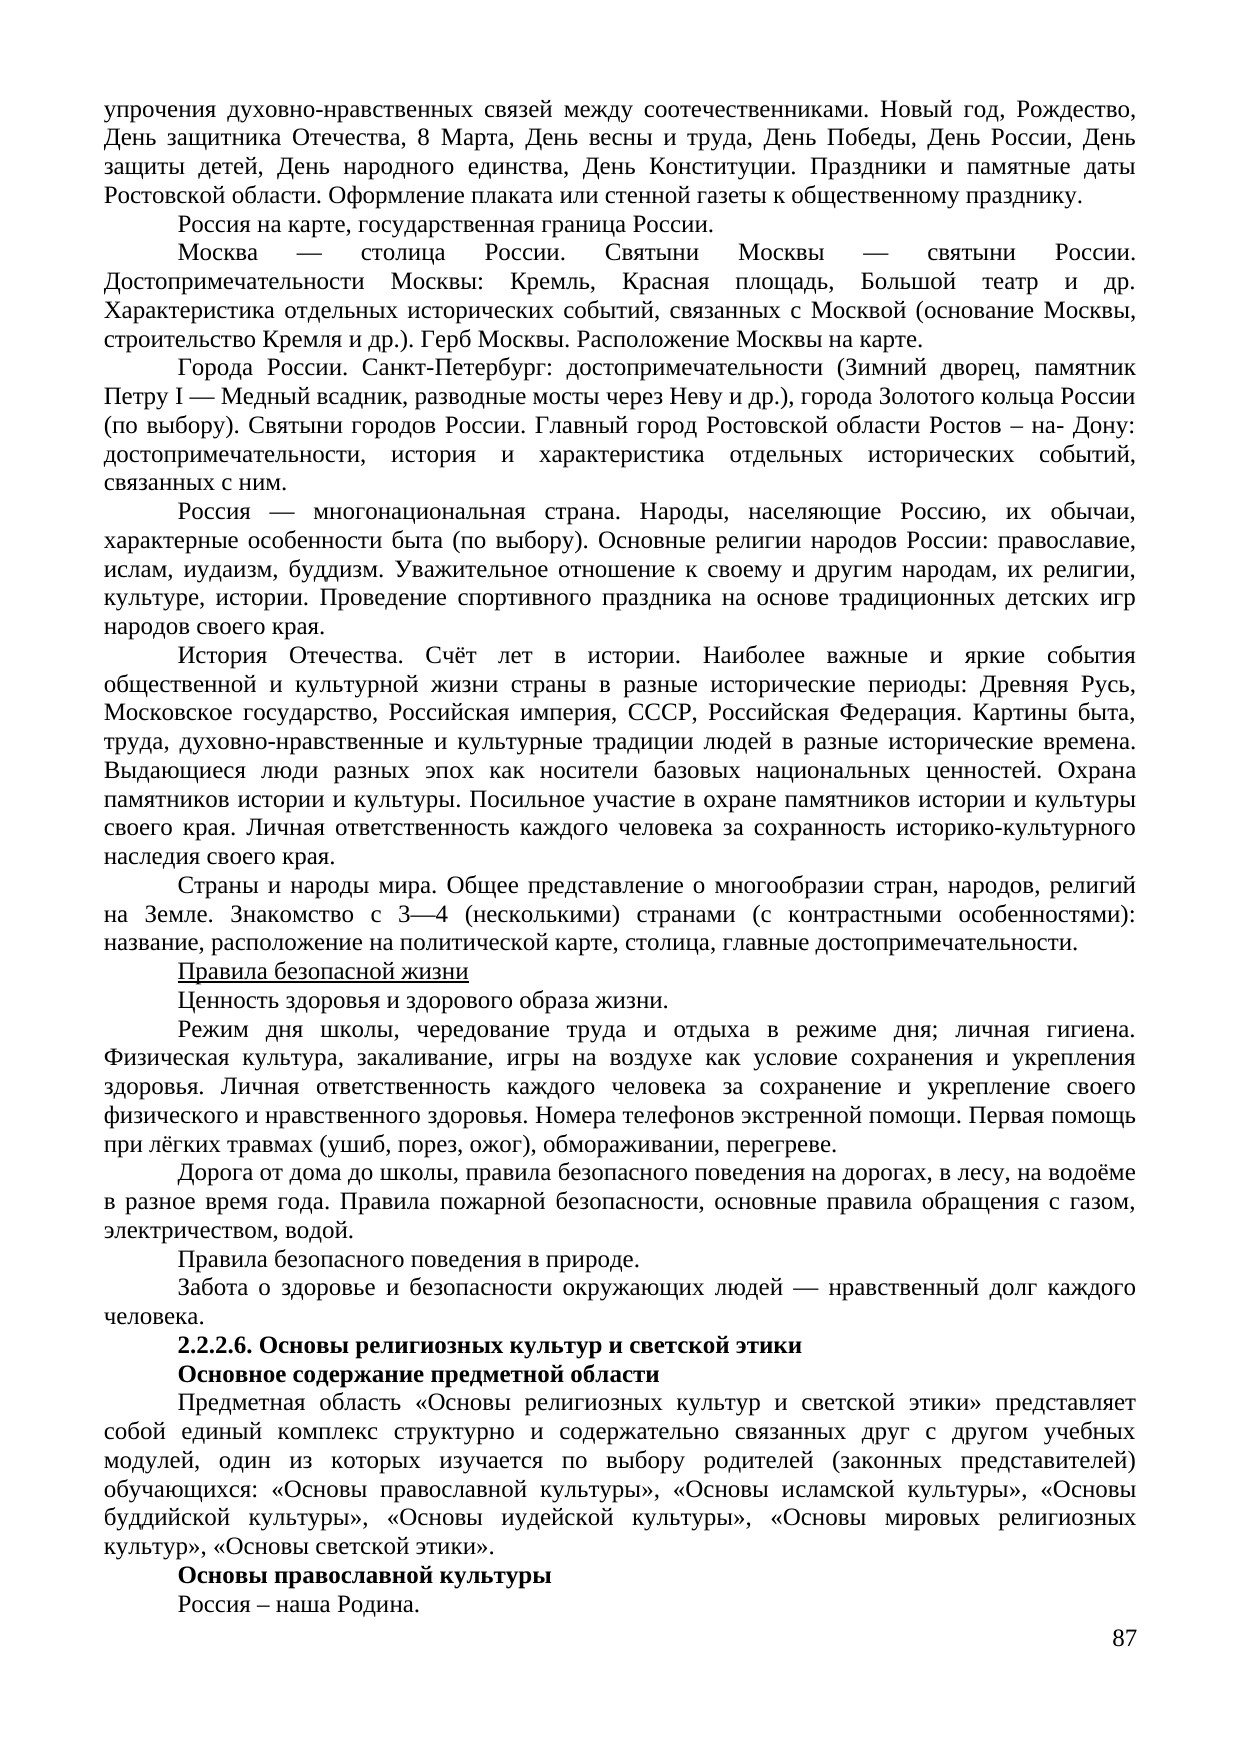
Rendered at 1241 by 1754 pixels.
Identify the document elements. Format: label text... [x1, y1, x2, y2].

text Москва — столица России. Святыни Москвы — святыни России. Достопримечательности Москвы: Кремль, Красная площадь, Большой театр и др. Характеристика отдельных исторических событий, связанных с Москвой (основание Москвы, строительство Кремля и др.). Герб Москвы. Расположение Москвы на карте. [103, 237, 1137, 352]
text Предметная область «Основы религиозных культур и светской этики» представляет собой единый комплекс структурно и содержательно связанных друг с другом учебных модулей, один из которых изучается по выбору родителей (законных представителей) обучающихся: «Основы православной культуры», «Основы исламской культуры», «Основы буддийской культуры», «Основы иудейской культуры», «Основы мировых религиозных культур», «Основы светской этики». [103, 1387, 1137, 1560]
text Города России. Санкт-Петербург: достопримечательности (Зимний дворец, памятник Петру I — Медный всадник, разводные мосты через Неву и др.), города Золотого кольца России (по выбору). Святыни городов России. Главный город Ростовской области Ростов – на- Дону: достопримечательности, история и характеристика отдельных исторических событий, связанных с ним. [103, 352, 1137, 496]
text Основное содержание предметной области [103, 1359, 1137, 1387]
text Режим дня школы, чередование труда и отдыха в режиме дня; личная гигиена. Физическая культура, закаливание, игры на воздухе как условие сохранения и укрепления здоровья. Личная ответственность каждого человека за сохранение и укрепление своего физического и нравственного здоровья. Номера телефонов экстренной помощи. Первая помощь при лёгких травмах (ушиб, порез, ожог), обмораживании, перегреве. [103, 1014, 1137, 1157]
text Россия на карте, государственная граница России. [103, 209, 1137, 237]
text История Отечества. Счёт лет в истории. Наиболее важные и яркие события общественной и культурной жизни страны в разные исторические периоды: Древняя Русь, Московское государство, Российская империя, СССР, Российская Федерация. Картины быта, труда, духовно-нравственные и культурные традиции людей в разные исторические времена. Выдающиеся люди разных эпох как носители базовых национальных ценностей. Охрана памятников истории и культуры. Посильное участие в охране памятников истории и культуры своего края. Личная ответственность каждого человека за сохранность историко-культурного наследия своего края. [103, 640, 1137, 870]
text Дорога от дома до школы, правила безопасного поведения на дорогах, в лесу, на водоёме в разное время года. Правила пожарной безопасности, основные правила обращения с газом, электричеством, водой. [103, 1157, 1137, 1244]
subtitle 2.2.2.6. Основы религиозных культур и светской этики [103, 1330, 1137, 1359]
text Основы православной культуры [103, 1560, 1137, 1589]
text Россия — многонациональная страна. Народы, населяющие Россию, их обычаи, характерные особенности быта (по выбору). Основные религии народов России: православие, ислам, иудаизм, буддизм. Уважительное отношение к своему и другим народам, их религии, культуре, истории. Проведение спортивного праздника на основе традиционных детских игр народов своего края. [103, 496, 1137, 640]
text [103, 94, 1137, 209]
text Забота о здоровье и безопасности окружающих людей — нравственный долг каждого человека. [103, 1272, 1137, 1330]
text Россия – наша Родина. [103, 1589, 1137, 1617]
text Ценность здоровья и здорового образа жизни. [103, 985, 1137, 1014]
text Страны и народы мира. Общее представление о многообразии стран, народов, религий на Земле. Знакомство с 3—4 (несколькими) странами (с контрастными особенностями): название, расположение на политической карте, столица, главные достопримечательности. [103, 870, 1137, 956]
text Правила безопасной жизни [103, 956, 1137, 985]
text Правила безопасного поведения в природе. [103, 1244, 1137, 1272]
